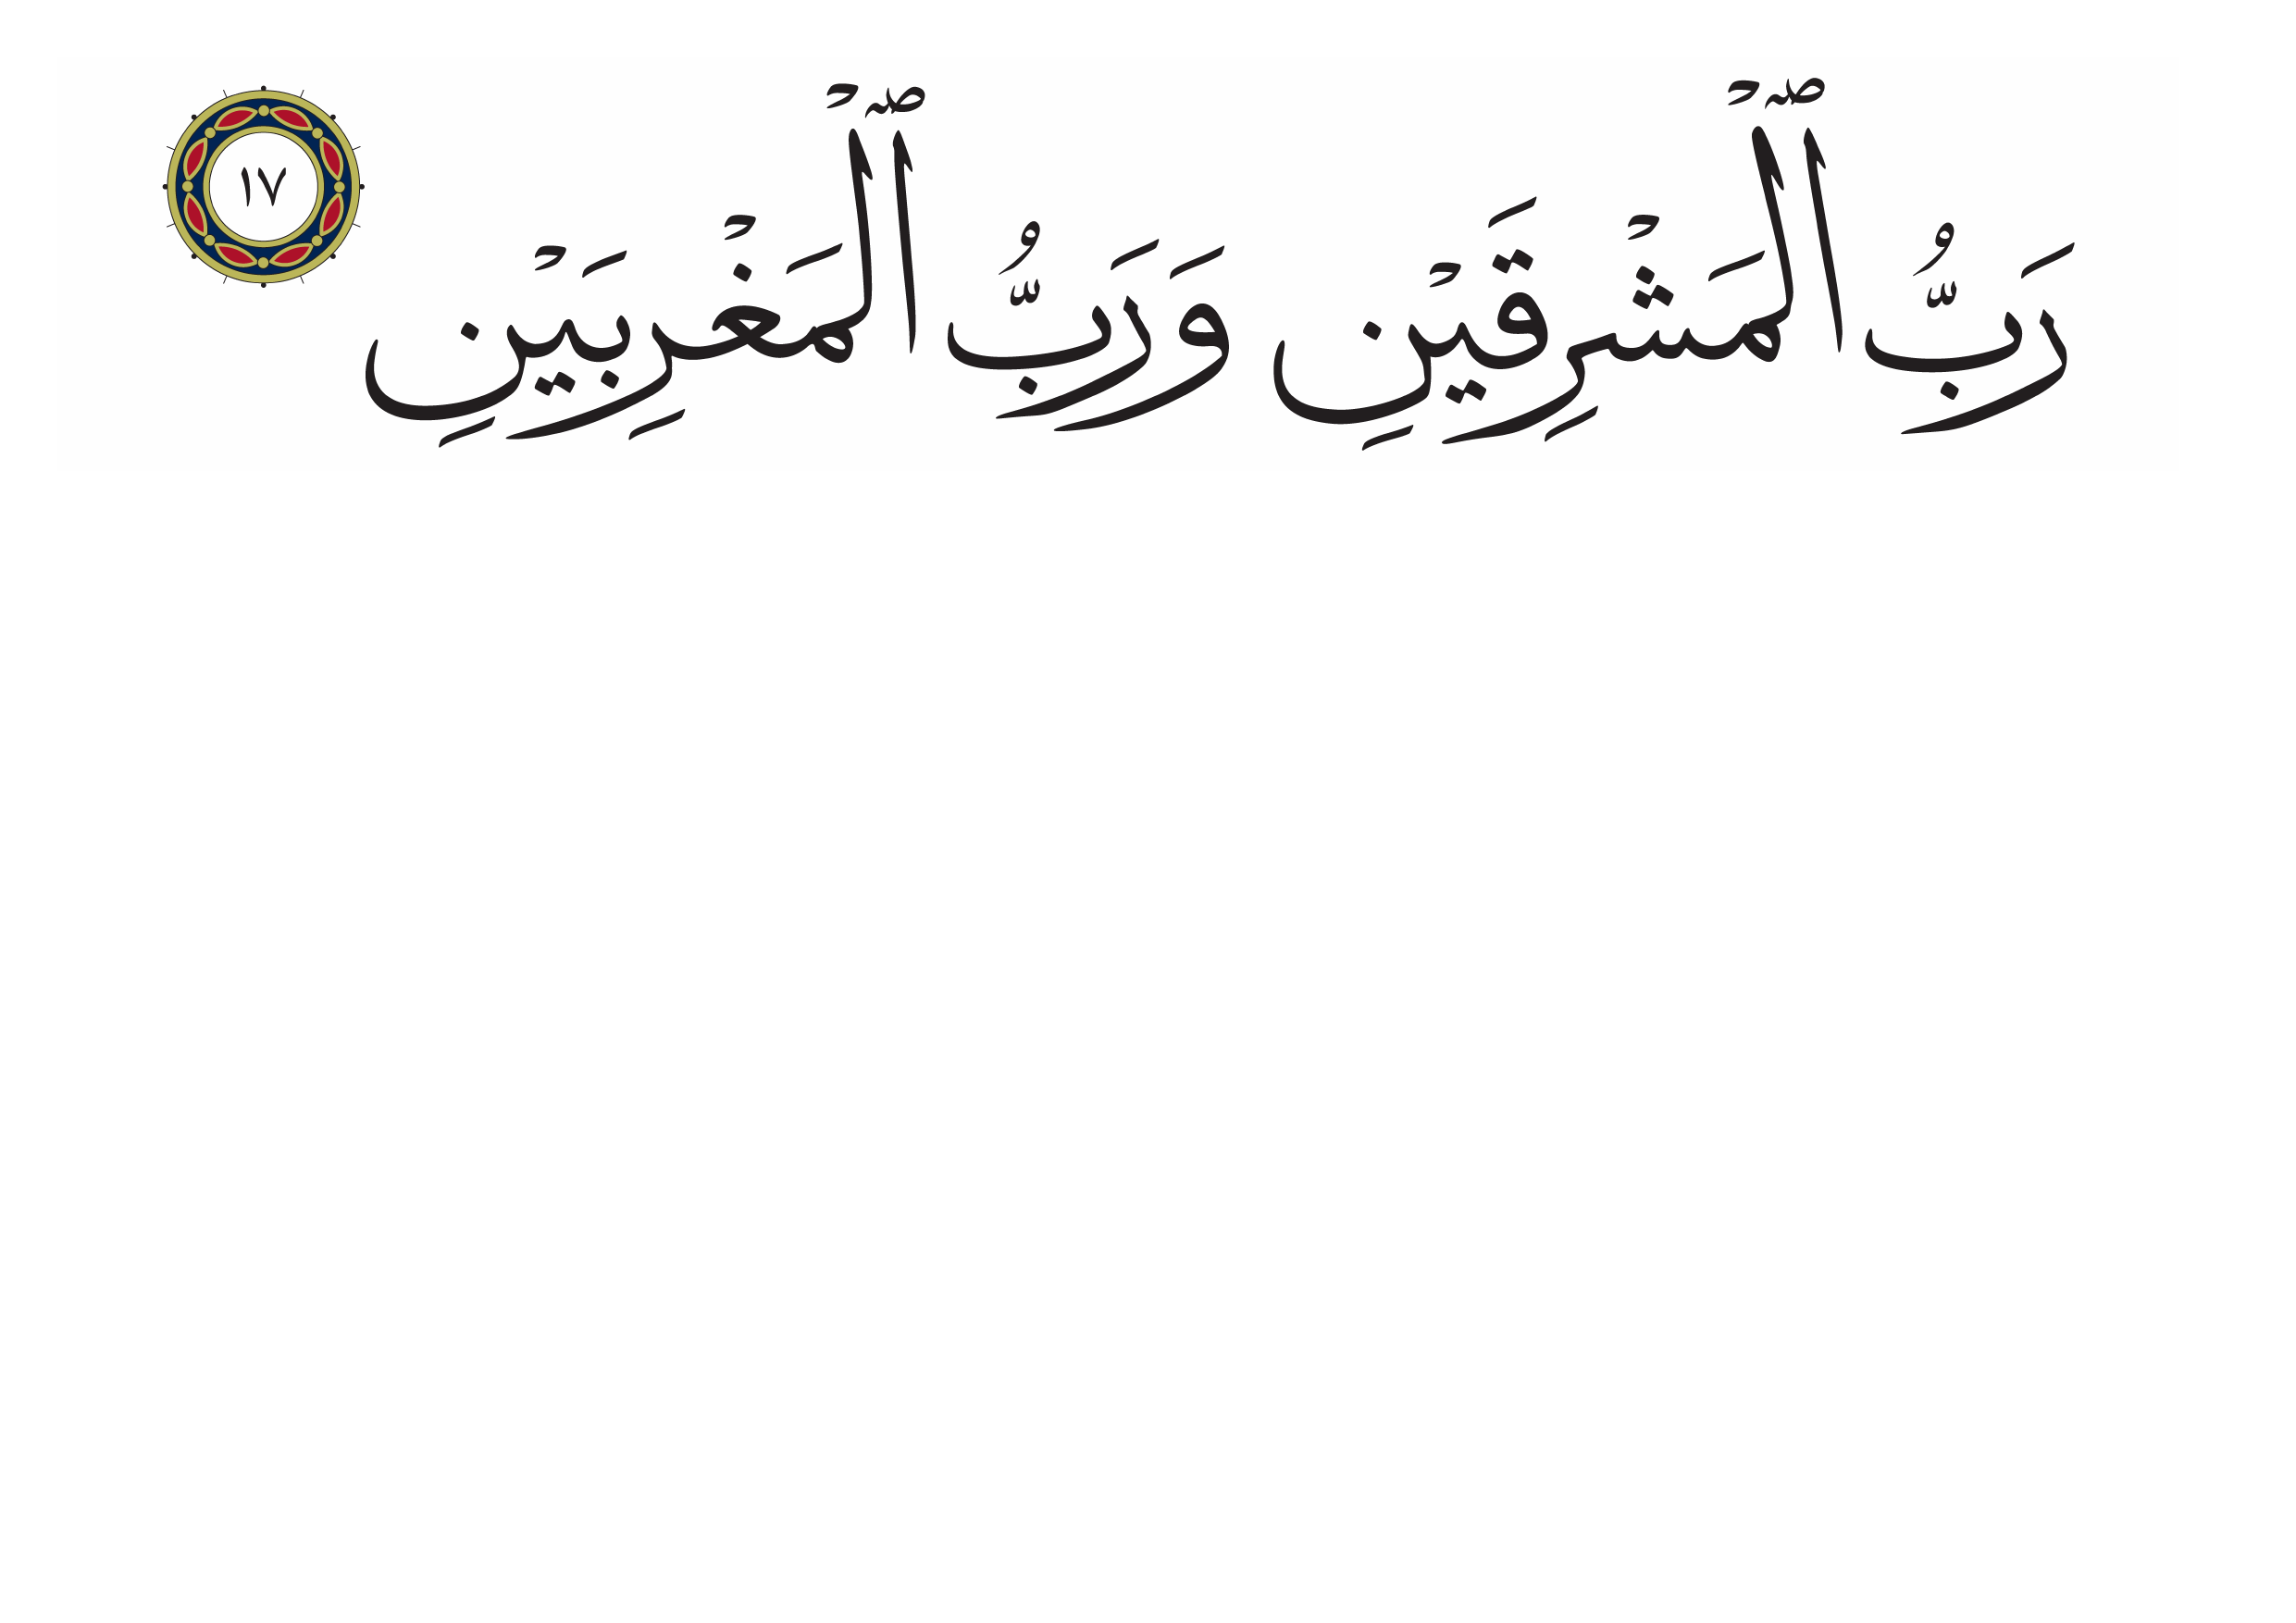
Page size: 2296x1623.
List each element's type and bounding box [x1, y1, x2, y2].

picture [57, 57, 2179, 471]
